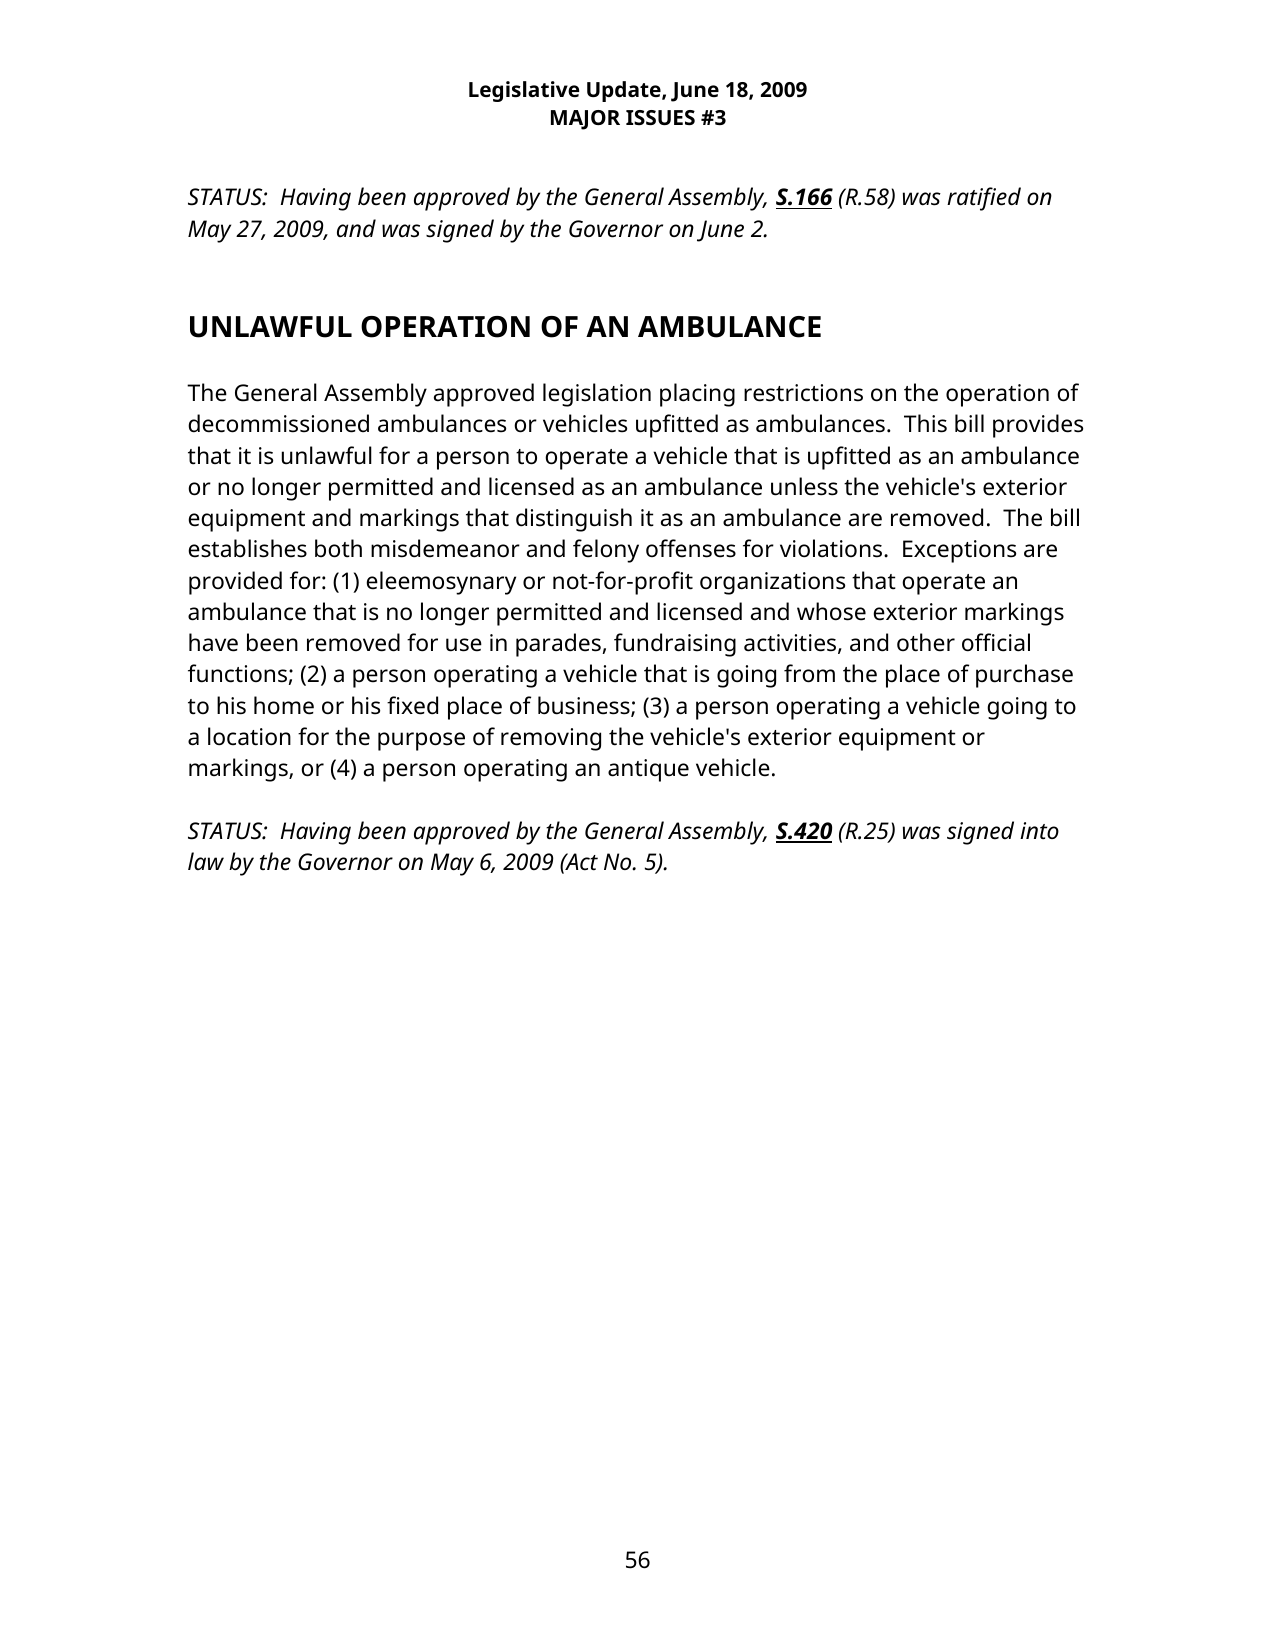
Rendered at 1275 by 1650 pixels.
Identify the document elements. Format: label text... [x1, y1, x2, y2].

text STATUS: Having been approved by the General Assembly, S.420 (R.25) was signed into law by the Governor on May 6, 2009 (Act No. 5). [187, 815, 1087, 877]
text UNLAWFUL OPERATION OF AN AMBULANCE [187, 306, 1087, 346]
text The General Assembly approved legislation placing restrictions on the operation of decommissioned ambulances or vehicles upfitted as ambulances. This bill provides that it is unlawful for a person to operate a vehicle that is upfitted as an ambulance or no longer permitted and licensed as an ambulance unless the vehicle's exterior equipment and markings that distinguish it as an ambulance are removed. The bill establishes both misdemeanor and felony offenses for violations. Exceptions are provided for: (1) eleemosynary or not-for-profit organizations that operate an ambulance that is no longer permitted and licensed and whose exterior markings have been removed for use in parades, fundraising activities, and other official functions; (2) a person operating a vehicle that is going from the place of purchase to his home or his fixed place of business; (3) a person operating a vehicle going to a location for the purpose of removing the vehicle's exterior equipment or markings, or (4) a person operating an antique vehicle. [187, 377, 1087, 783]
text STATUS: Having been approved by the General Assembly, S.166 (R.58) was ratified on May 27, 2009, and was signed by the Governor on June 2. [187, 181, 1087, 244]
